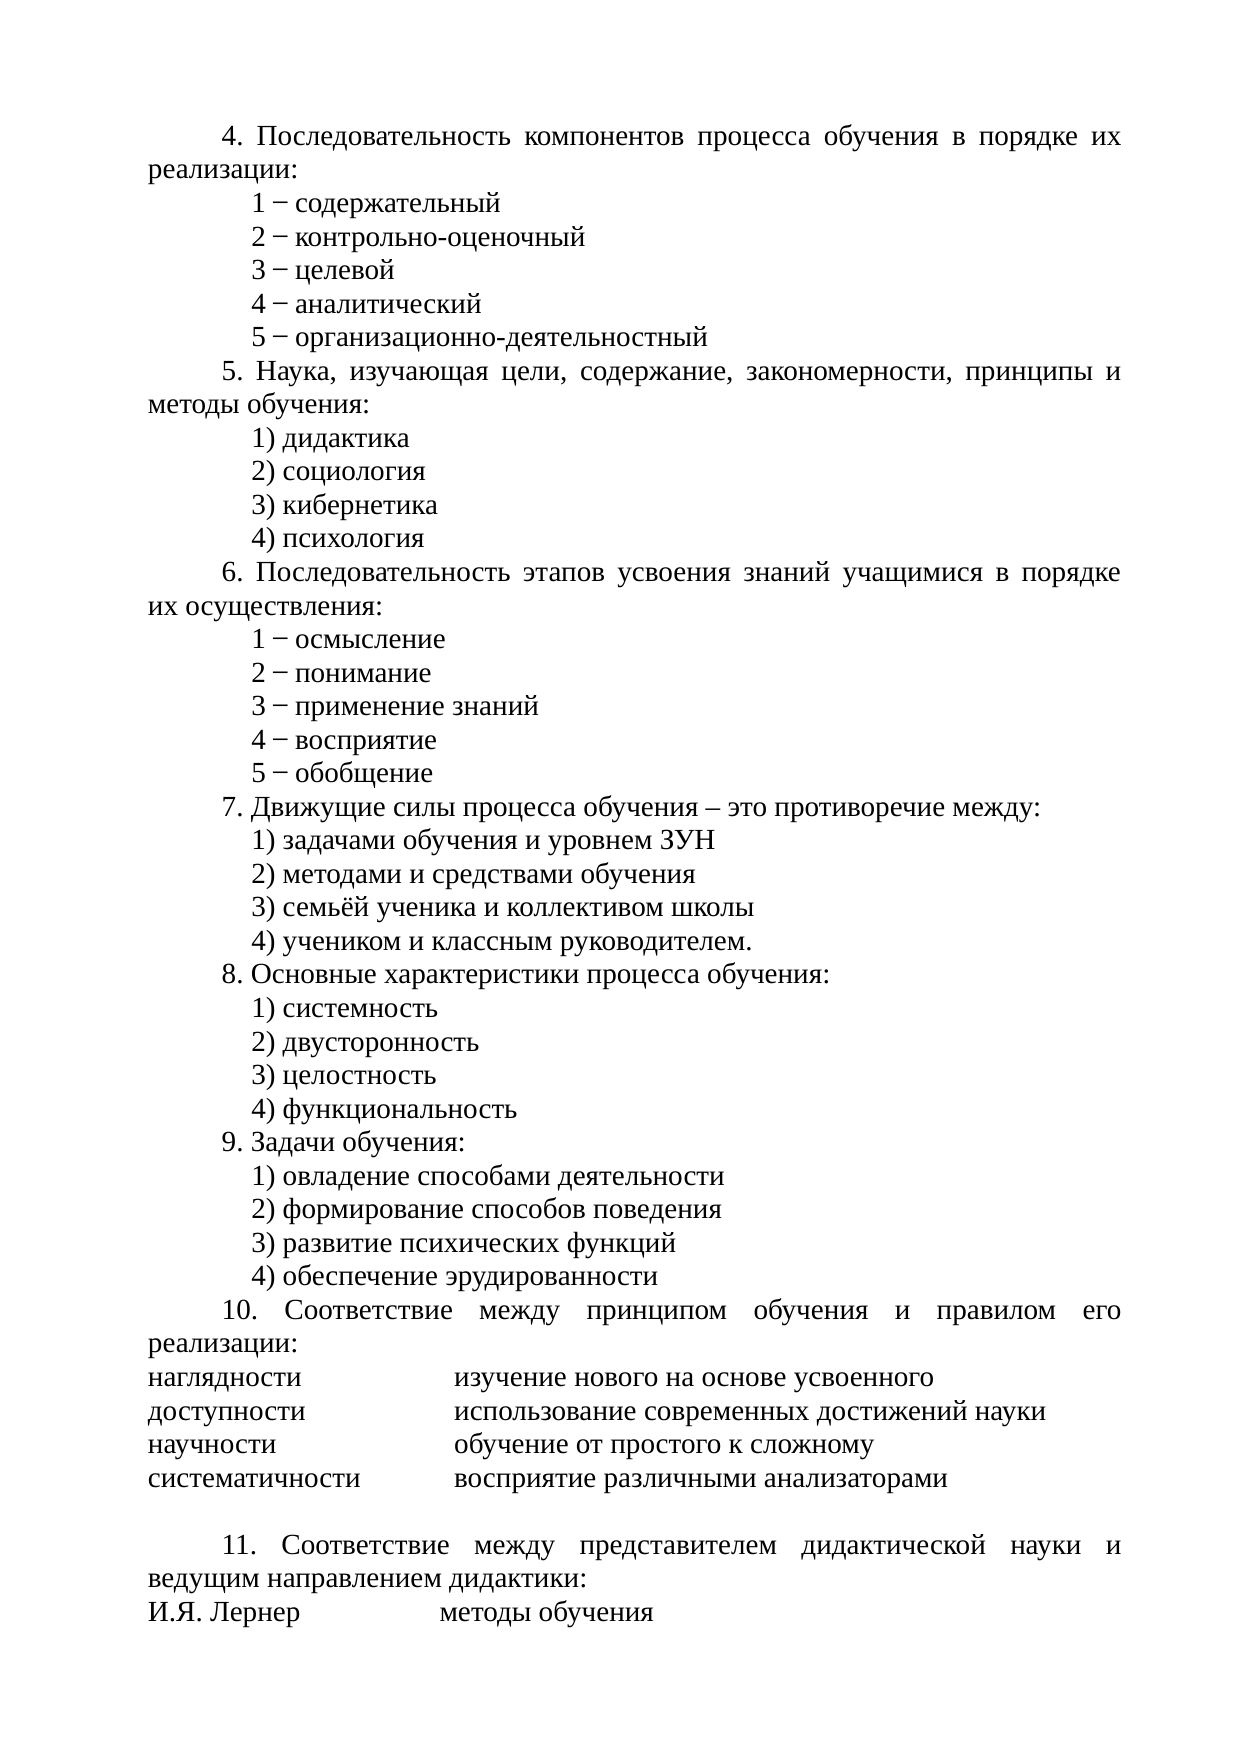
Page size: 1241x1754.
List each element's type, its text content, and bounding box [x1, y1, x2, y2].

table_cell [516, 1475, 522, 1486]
text 3 ̶ применение знаний [148, 688, 1122, 722]
text 4) обеспечение эрудированности [148, 1258, 1122, 1292]
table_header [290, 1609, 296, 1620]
text 2) методами и средствами обучения [148, 856, 1122, 889]
text 6. Последовательность этапов усвоения знаний учащимися в порядке их осуществления: [148, 554, 1122, 621]
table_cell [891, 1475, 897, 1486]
text 5. Наука, изучающая цели, содержание, закономерности, принципы и методы обучения: [148, 353, 1122, 420]
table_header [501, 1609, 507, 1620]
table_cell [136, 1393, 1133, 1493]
text 2) социология [148, 453, 1122, 487]
text 11. Соответствие между представителем дидактической науки и ведущим направлением дидактики: [148, 1527, 1122, 1594]
text 4) учеником и классным руководителем. [148, 923, 1122, 957]
text 8. Основные характеристики процесса обучения: [148, 957, 1122, 990]
text 1) задачами обучения и уровнем ЗУН [148, 822, 1122, 856]
text 1) дидактика [148, 420, 1122, 453]
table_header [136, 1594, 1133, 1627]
text 3) семьёй ученика и коллективом школы [148, 889, 1122, 923]
text 4. Последовательность компонентов процесса обучения в порядке их реализации: [148, 118, 1122, 185]
text 1 ̶ осмысление [148, 621, 1122, 655]
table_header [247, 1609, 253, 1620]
text 2) двусторонность [148, 1024, 1122, 1057]
text 4 ̶ аналитический [148, 286, 1122, 319]
text 2 ̶ контрольно-оценочный [148, 219, 1122, 252]
text 3) кибернетика [148, 487, 1122, 521]
text 4) функциональность [148, 1091, 1122, 1124]
text 1) овладение способами деятельности [148, 1158, 1122, 1191]
text 1) системность [148, 990, 1122, 1024]
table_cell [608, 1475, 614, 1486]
text 2 ̶ понимание [148, 655, 1122, 688]
text 3 ̶ целевой [148, 252, 1122, 286]
text 3) развитие психических функций [148, 1225, 1122, 1258]
text 3) целостность [148, 1057, 1122, 1091]
text 9. Задачи обучения: [148, 1124, 1122, 1158]
text 1 ̶ содержательный [148, 185, 1122, 219]
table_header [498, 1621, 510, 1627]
text 2) формирование способов поведения [148, 1191, 1122, 1225]
text 10. Соответствие между принципом обучения и правилом его реализации: [148, 1292, 1122, 1359]
text 4) психология [148, 521, 1122, 554]
text 5 ̶ организационно-деятельностный [148, 319, 1122, 353]
text 7. Движущие силы процесса обучения – это противоречие между: [148, 789, 1122, 822]
text 5 ̶ обобщение [148, 755, 1122, 789]
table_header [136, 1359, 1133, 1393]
text 4 ̶ восприятие [148, 722, 1122, 755]
